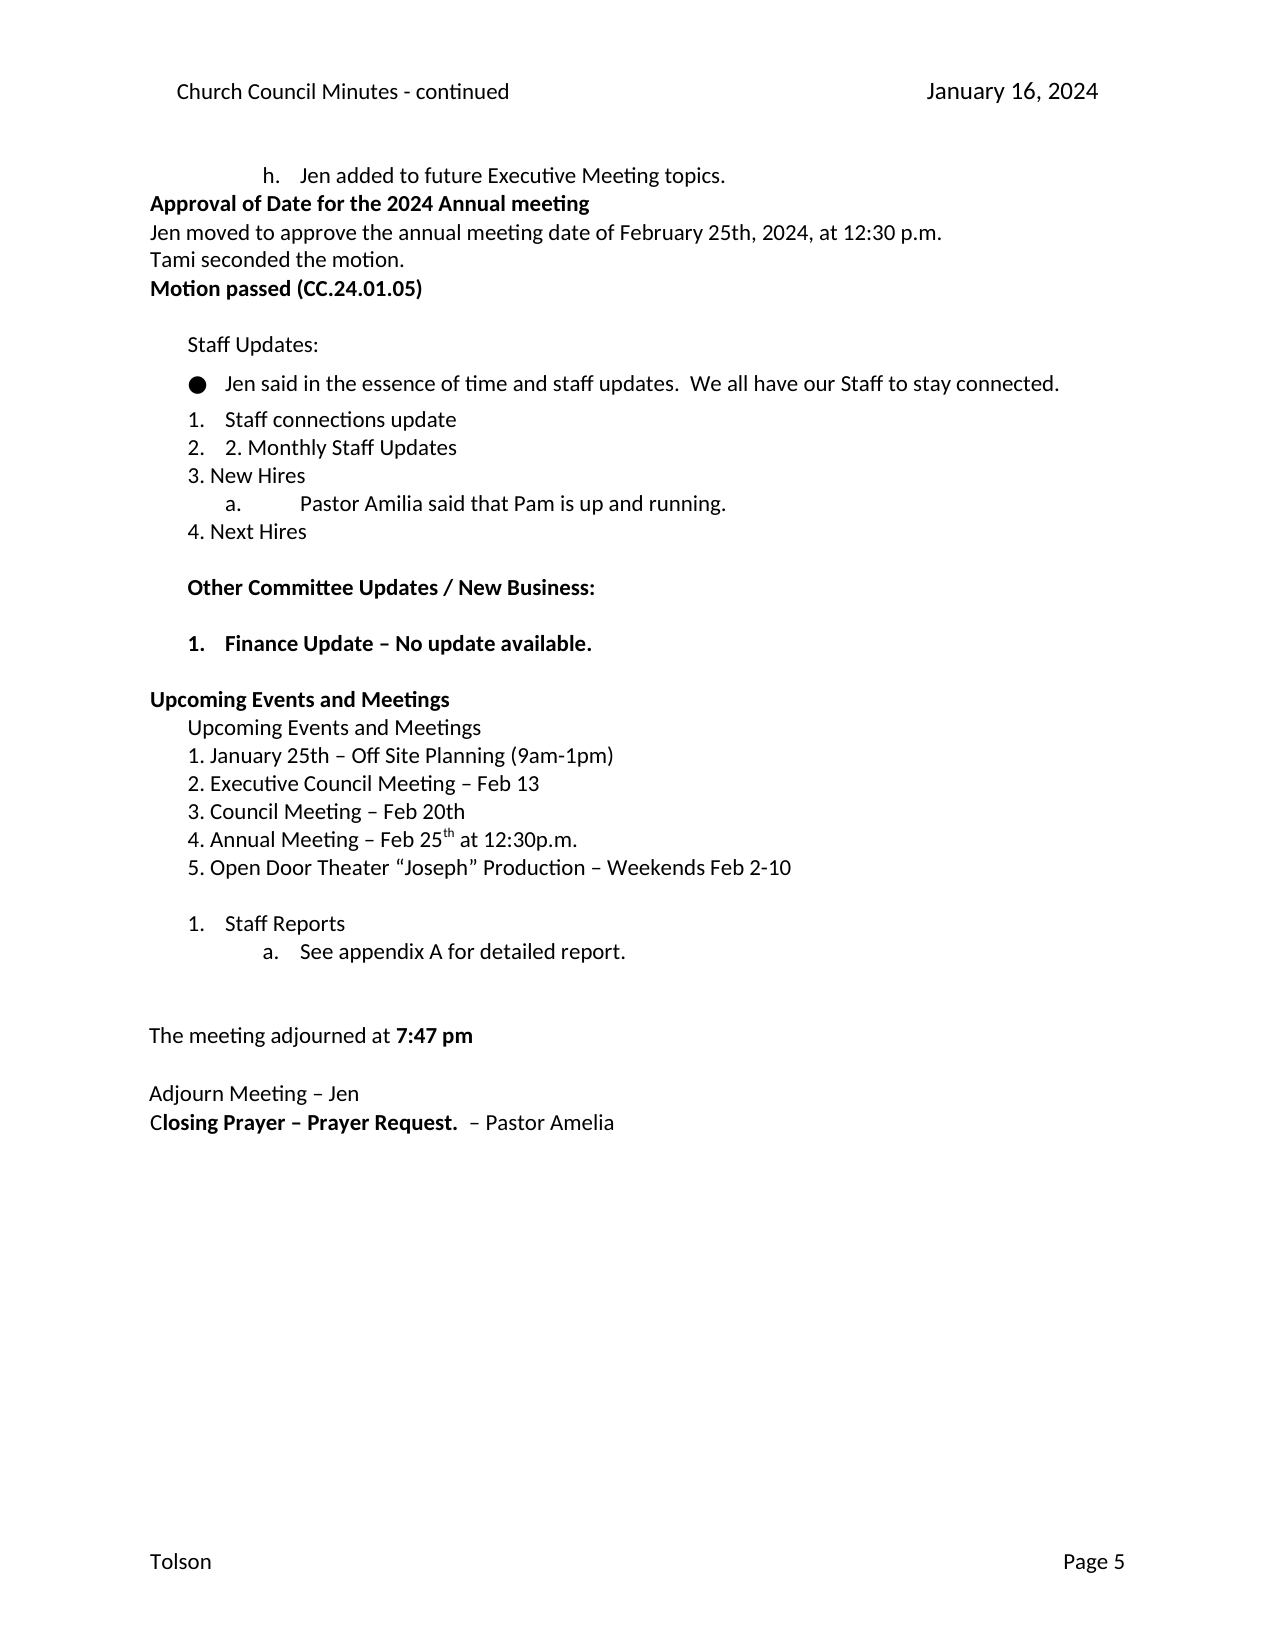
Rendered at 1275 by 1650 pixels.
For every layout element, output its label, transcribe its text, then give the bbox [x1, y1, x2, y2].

text Adjourn Meeting – Jen [149, 1079, 1125, 1107]
text Approval of Date for the 2024 Annual meeting [150, 189, 1125, 218]
text Jen moved to approve the annual meeting date of February 25th, 2024, at 12:30 p.m. [150, 218, 1125, 246]
text 4. Annual Meeting – Feb 25th at 12:30p.m. [187, 825, 1125, 853]
text 2. Executive Council Meeting – Feb 13 [187, 769, 1125, 797]
list Pastor Amilia said that Pam is up and running. [225, 489, 1125, 517]
text Motion passed (CC.24.01.05) [150, 274, 1125, 302]
list Jen added to future Executive Meeting topics. [262, 162, 1125, 189]
text 4. Next Hires [187, 517, 1125, 545]
text Upcoming Events and Meetings [150, 685, 1125, 713]
text 5. Open Door Theater “Joseph” Production – Weekends Feb 2-10 [187, 853, 1125, 881]
text Closing Prayer – Prayer Request. – Pastor Amelia [150, 1108, 1125, 1136]
list 2. Monthly Staff Updates [187, 433, 1125, 461]
list See appendix A for detailed report. [262, 937, 1125, 965]
text 3. New Hires [187, 461, 1125, 489]
list Staff connections update [187, 405, 1125, 433]
list Finance Update – No update available. [187, 629, 1125, 657]
text Upcoming Events and Meetings [187, 713, 1125, 741]
text Tami seconded the motion. [150, 246, 1125, 274]
text Other Committee Updates / New Business: [187, 573, 1125, 601]
text Staff Updates: [187, 330, 1125, 358]
list Jen said in the essence of time and staff updates. We all have our Staff to stay connected. [187, 358, 1125, 405]
text 1. January 25th – Off Site Planning (9am-1pm) [187, 741, 1125, 769]
list Staff Reports [187, 909, 1125, 937]
text 3. Council Meeting – Feb 20th [187, 797, 1125, 825]
text The meeting adjourned at 7:47 pm [149, 1021, 1125, 1049]
